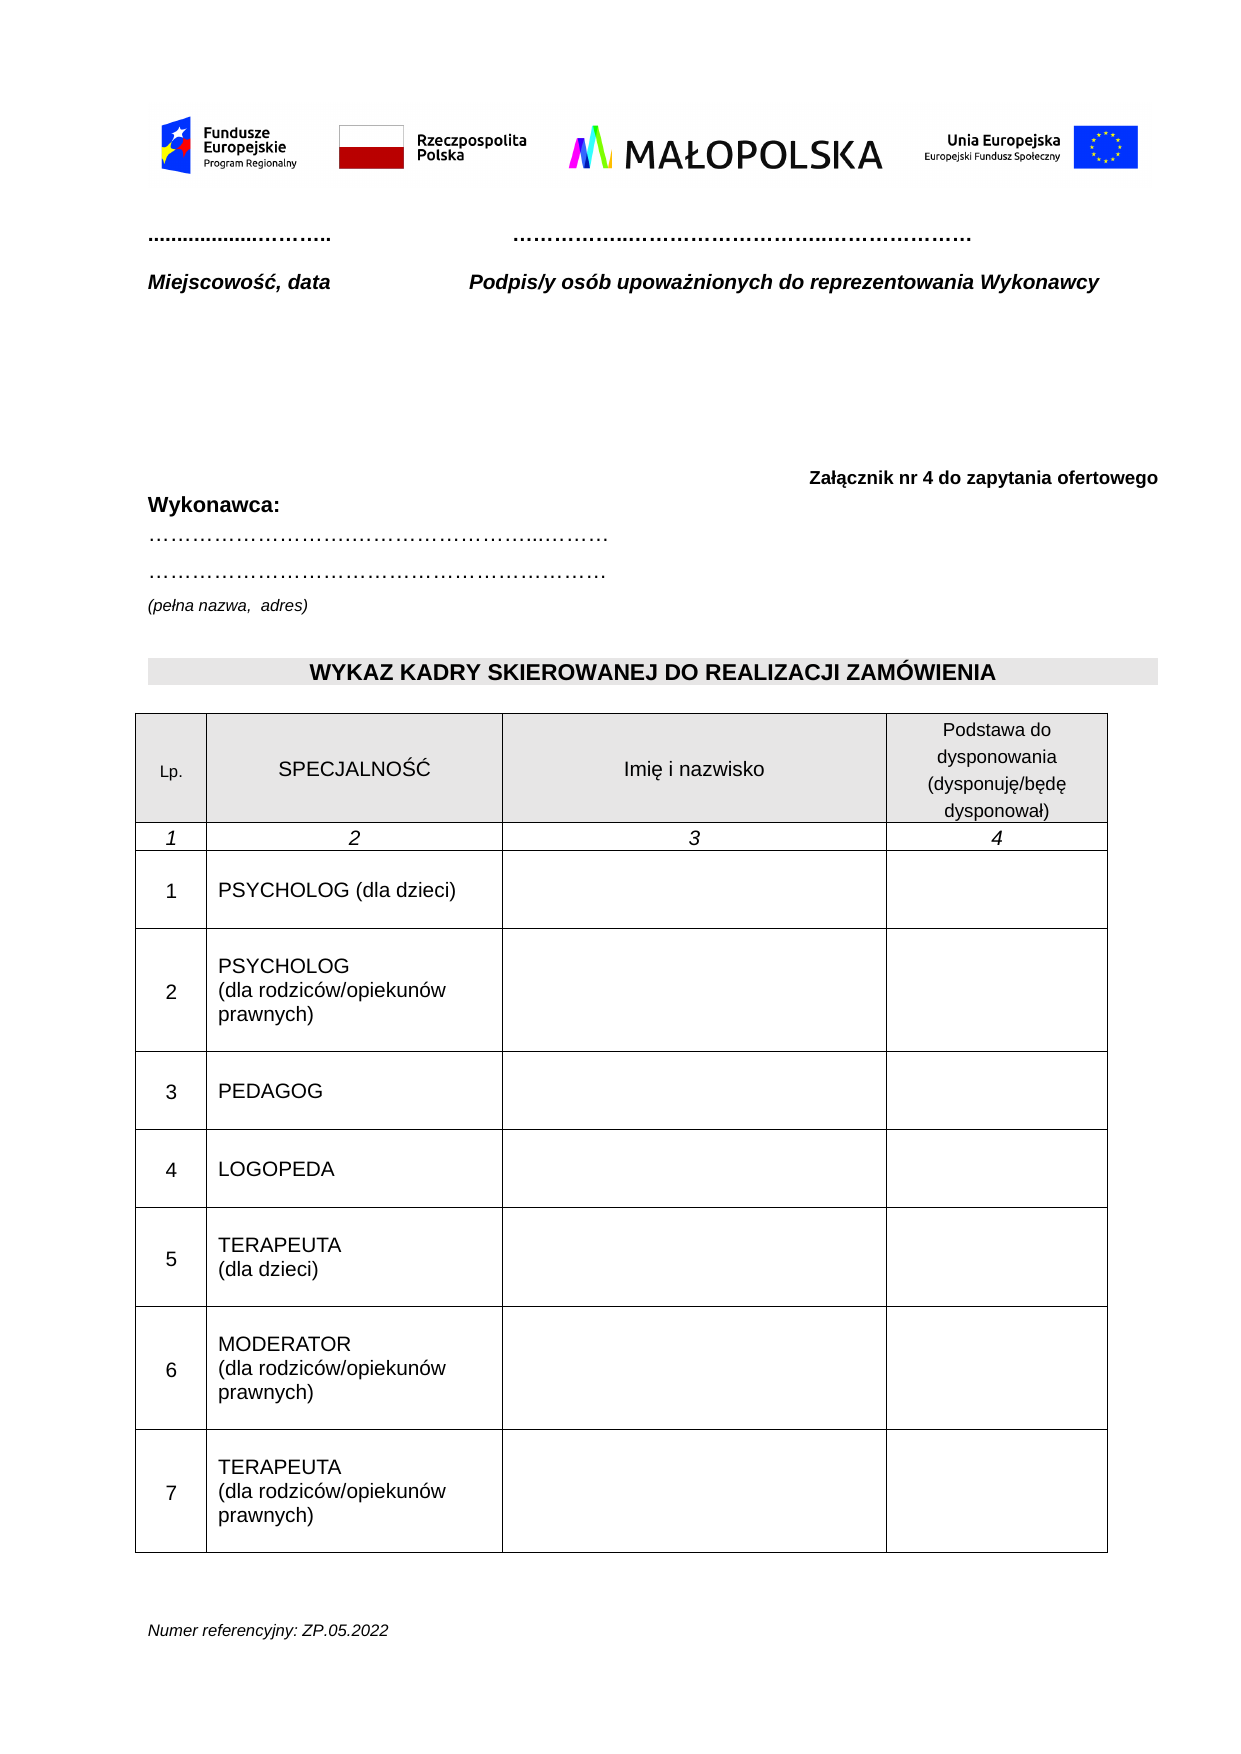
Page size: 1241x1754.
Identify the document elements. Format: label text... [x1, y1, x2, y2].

picture [147, 102, 1152, 188]
table_cell [503, 1307, 886, 1429]
table_cell [887, 1208, 1107, 1306]
table_cell MODERATOR (dla rodziców/opiekunów prawnych) [207, 1307, 502, 1429]
table_cell [503, 1052, 886, 1129]
table_cell [503, 1430, 886, 1552]
table_cell PSYCHOLOG (dla rodziców/opiekunów prawnych) [207, 929, 502, 1051]
table_cell [887, 1430, 1107, 1552]
table_cell 2 [207, 823, 502, 850]
table_cell [503, 929, 886, 1051]
table_header Lp. [136, 714, 206, 822]
table_cell [887, 1052, 1107, 1129]
text Załącznik nr 4 do zapytania ofertowego [148, 467, 1158, 488]
table_cell 3 [503, 823, 886, 850]
text ……………………….……………………...……… [148, 520, 1143, 546]
table_cell 5 [136, 1208, 206, 1306]
table_cell [503, 851, 886, 928]
table_header Podstawa do dysponowania (dysponuję/będę dysponował) [887, 714, 1107, 822]
table_cell TERAPEUTA (dla rodziców/opiekunów prawnych) [207, 1430, 502, 1552]
table_cell 7 [136, 1430, 206, 1552]
table_cell 6 [136, 1307, 206, 1429]
table_cell PEDAGOG [207, 1052, 502, 1129]
table_cell [503, 1208, 886, 1306]
list ...................……….. ……………..………………………..………………… [148, 222, 1158, 246]
table_cell 4 [136, 1130, 206, 1207]
text Miejscowość, data Podpis/y osób upoważnionych do reprezentowania Wykonawcy [148, 270, 1158, 294]
table_cell [503, 1130, 886, 1207]
text WYKAZ KADRY SKIEROWANEJ DO REALIZACJI ZAMÓWIENIA [148, 658, 1158, 685]
table_cell [887, 851, 1107, 928]
table_cell 4 [887, 823, 1107, 850]
table_header SPECJALNOŚĆ [207, 714, 502, 822]
table_cell TERAPEUTA (dla dzieci) [207, 1208, 502, 1306]
table_cell [887, 1307, 1107, 1429]
table_header Imię i nazwisko [503, 714, 886, 822]
text (pełna nazwa, adres) [148, 596, 1158, 615]
table_cell LOGOPEDA [207, 1130, 502, 1207]
text Wykonawca: [148, 491, 1158, 517]
table_cell [887, 929, 1107, 1051]
table_cell 2 [136, 929, 206, 1051]
text ……………………………………………………… [148, 558, 1143, 583]
table_cell 3 [136, 1052, 206, 1129]
table_cell [887, 1130, 1107, 1207]
table_cell 1 [136, 851, 206, 928]
table_cell PSYCHOLOG (dla dzieci) [207, 851, 502, 928]
table_cell 1 [136, 823, 206, 850]
